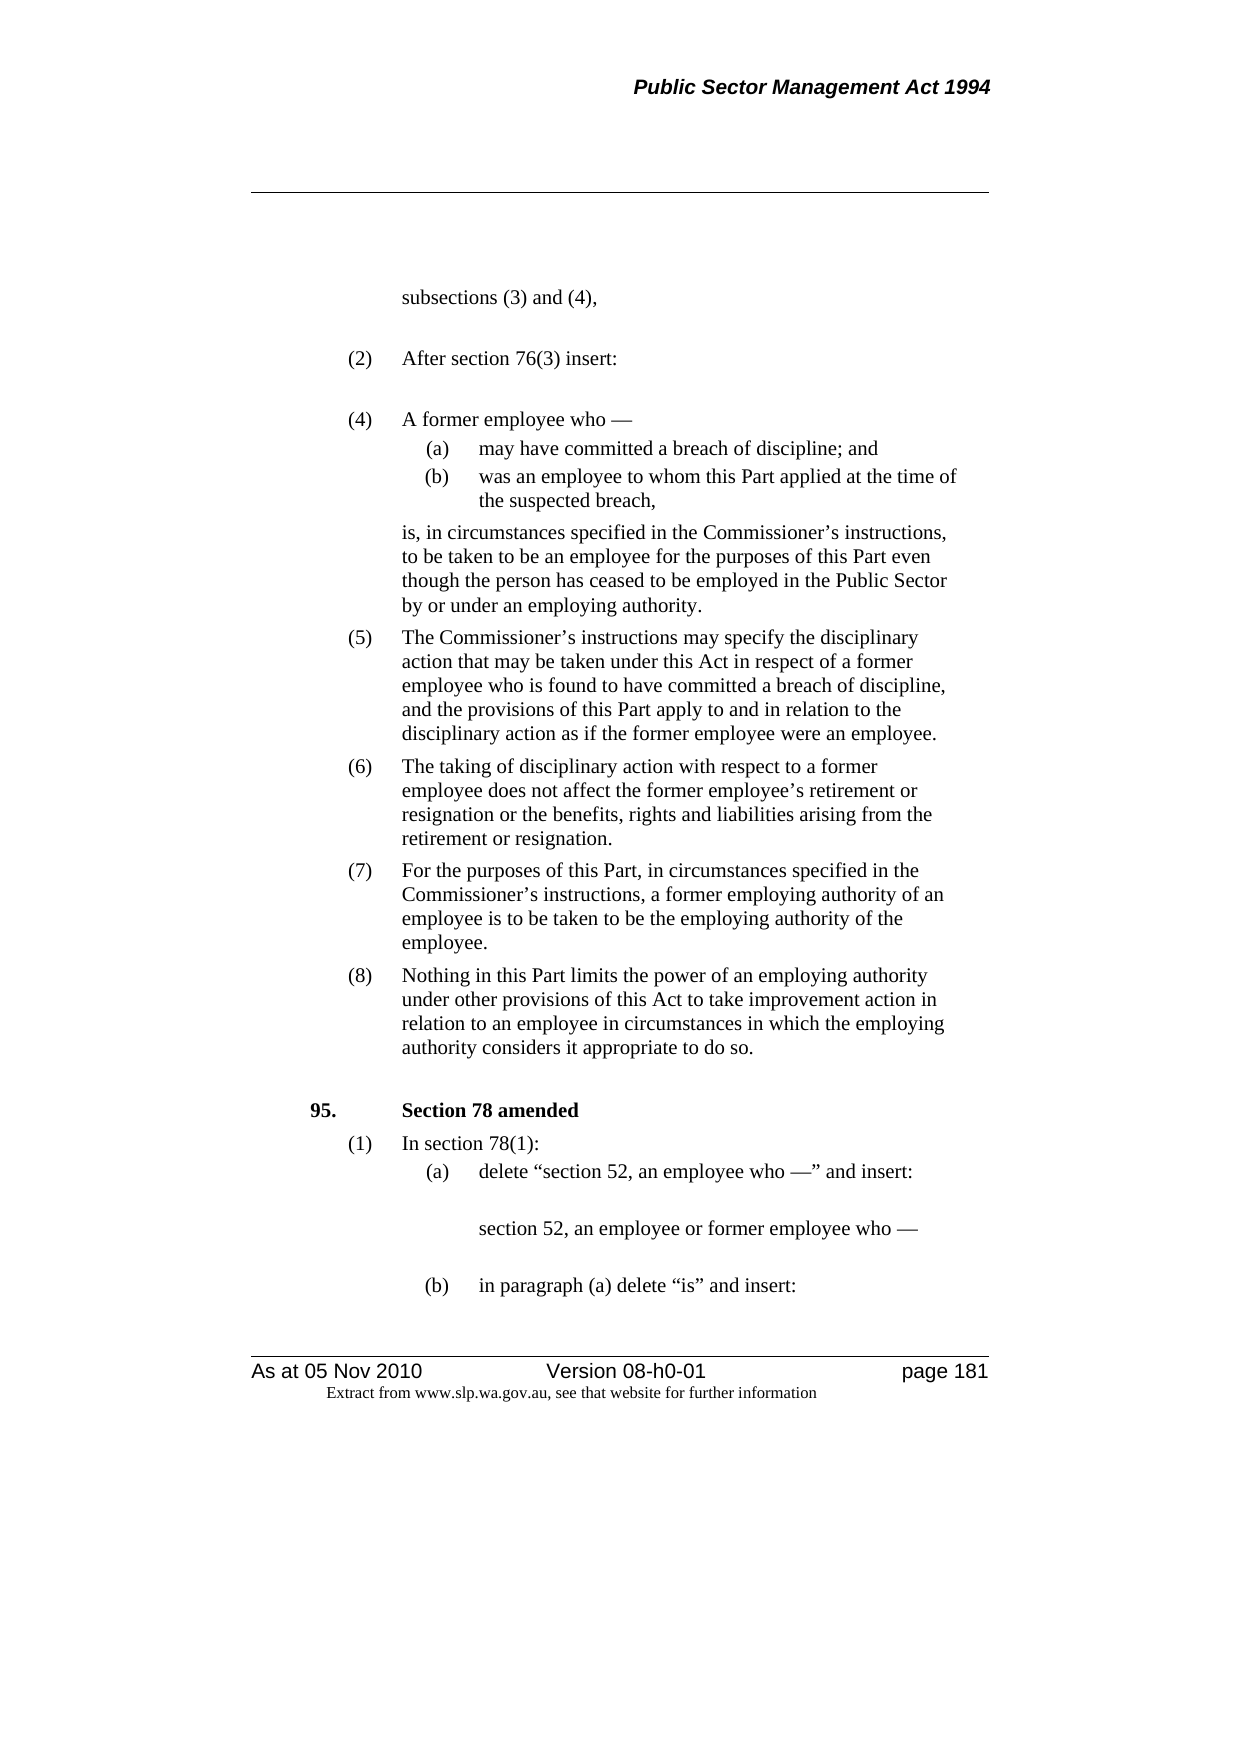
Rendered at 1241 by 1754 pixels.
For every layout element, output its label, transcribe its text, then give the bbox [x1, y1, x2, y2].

text (b) was an employee to whom this Part applied at the time of the suspected breach, [390, 464, 959, 512]
text (6) The taking of disciplinary action with respect to a former employee does not affect the former employee’s retirement or resignation or the benefits, rights and liabilities arising from the retirement or resignation. [313, 753, 959, 850]
text (1) In section 78(1): [313, 1131, 959, 1154]
text (a) may have committed a breach of discipline; and [390, 436, 959, 460]
text (5) The Commissioner’s instructions may specify the disciplinary action that may be taken under this Act in respect of a former employee who is found to have committed a breach of discipline, and the provisions of this Part apply to and in relation to the disciplinary action as if the former employee were an employee. [313, 625, 959, 745]
text section 52, an employee or former employee who — [390, 1216, 959, 1240]
text (4) A former employee who — [313, 407, 959, 431]
text subsections (3) and (4), [313, 285, 959, 309]
text (b) in paragraph (a) delete “is” and insert: [390, 1273, 959, 1297]
text (7) For the purposes of this Part, in circumstances specified in the Commissioner’s instructions, a former employing authority of an employee is to be taken to be the employing authority of the employee. [313, 858, 959, 954]
text (2) After section 76(3) insert: [313, 346, 959, 370]
text (a) delete “section 52, an employee who —” and insert: [390, 1159, 959, 1183]
subtitle 95. Section 78 amended [310, 1098, 959, 1122]
text (8) Nothing in this Part limits the power of an employing authority under other provisions of this Act to take improvement action in relation to an employee in circumstances in which the employing authority considers it appropriate to do so. [313, 963, 959, 1059]
text is, in circumstances specified in the Commissioner’s instructions, to be taken to be an employee for the purposes of this Part even though the person has ceased to be employed in the Public Sector by or under an employing authority. [313, 520, 959, 617]
